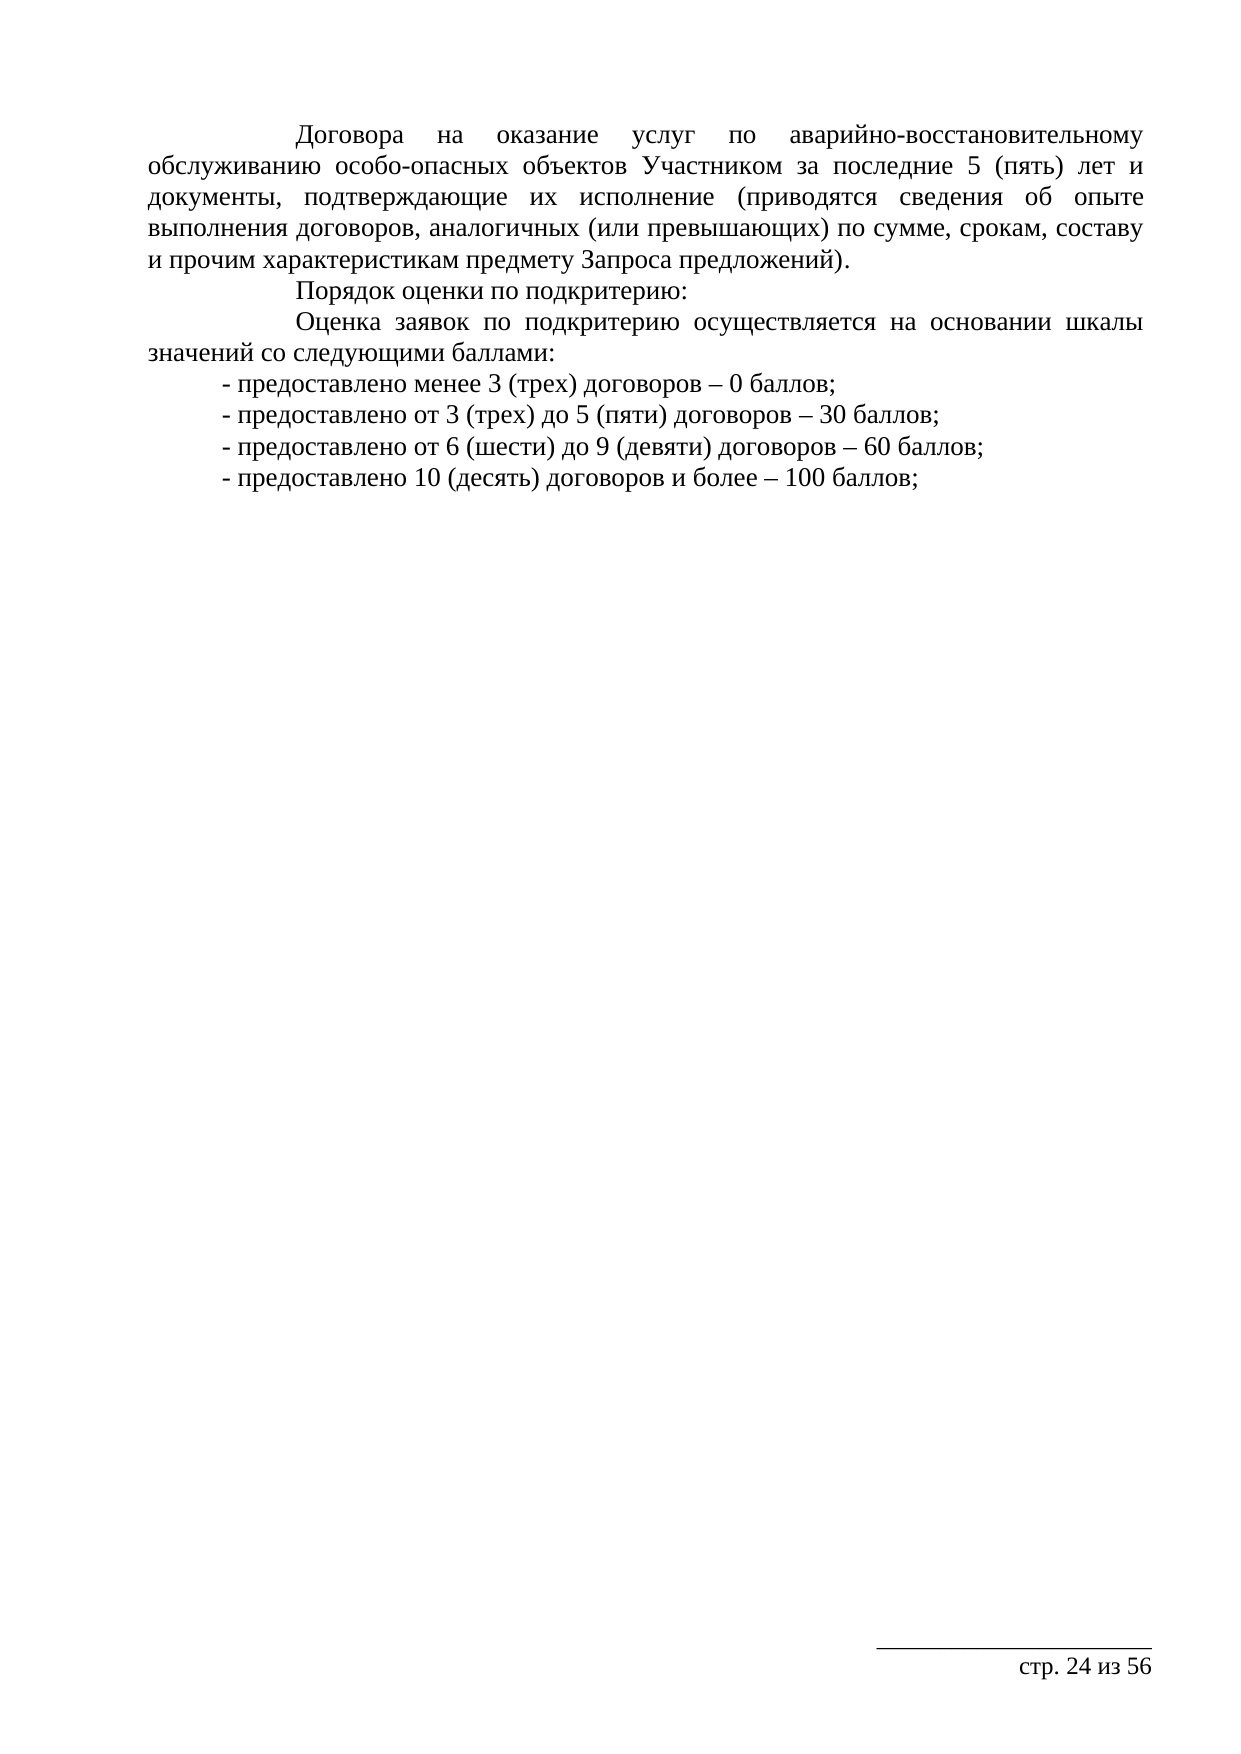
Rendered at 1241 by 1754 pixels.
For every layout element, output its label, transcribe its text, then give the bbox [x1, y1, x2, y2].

text Оценка заявок по подкритерию осуществляется на основании шкалы значений со следующими баллами: [148, 305, 1144, 367]
text - предоставлено 10 (десять) договоров и более – 100 баллов; [148, 461, 1144, 492]
text Порядок оценки по подкритерию: [148, 274, 1144, 305]
text - предоставлено менее 3 (трех) договоров – 0 баллов; [148, 367, 1144, 398]
text - предоставлено от 3 (трех) до 5 (пяти) договоров – 30 баллов; [148, 398, 1144, 429]
text - предоставлено от 6 (шести) до 9 (девяти) договоров – 60 баллов; [148, 429, 1144, 461]
text Договора на оказание услуг по аварийно-восстановительному обслуживанию особо-опасных объектов Участником за последние 5 (пять) лет и документы, подтверждающие их исполнение (приводятся сведения об опыте выполнения договоров, аналогичных (или превышающих) по сумме, срокам, составу и прочим характеристикам предмету Запроса предложений). [148, 118, 1144, 274]
